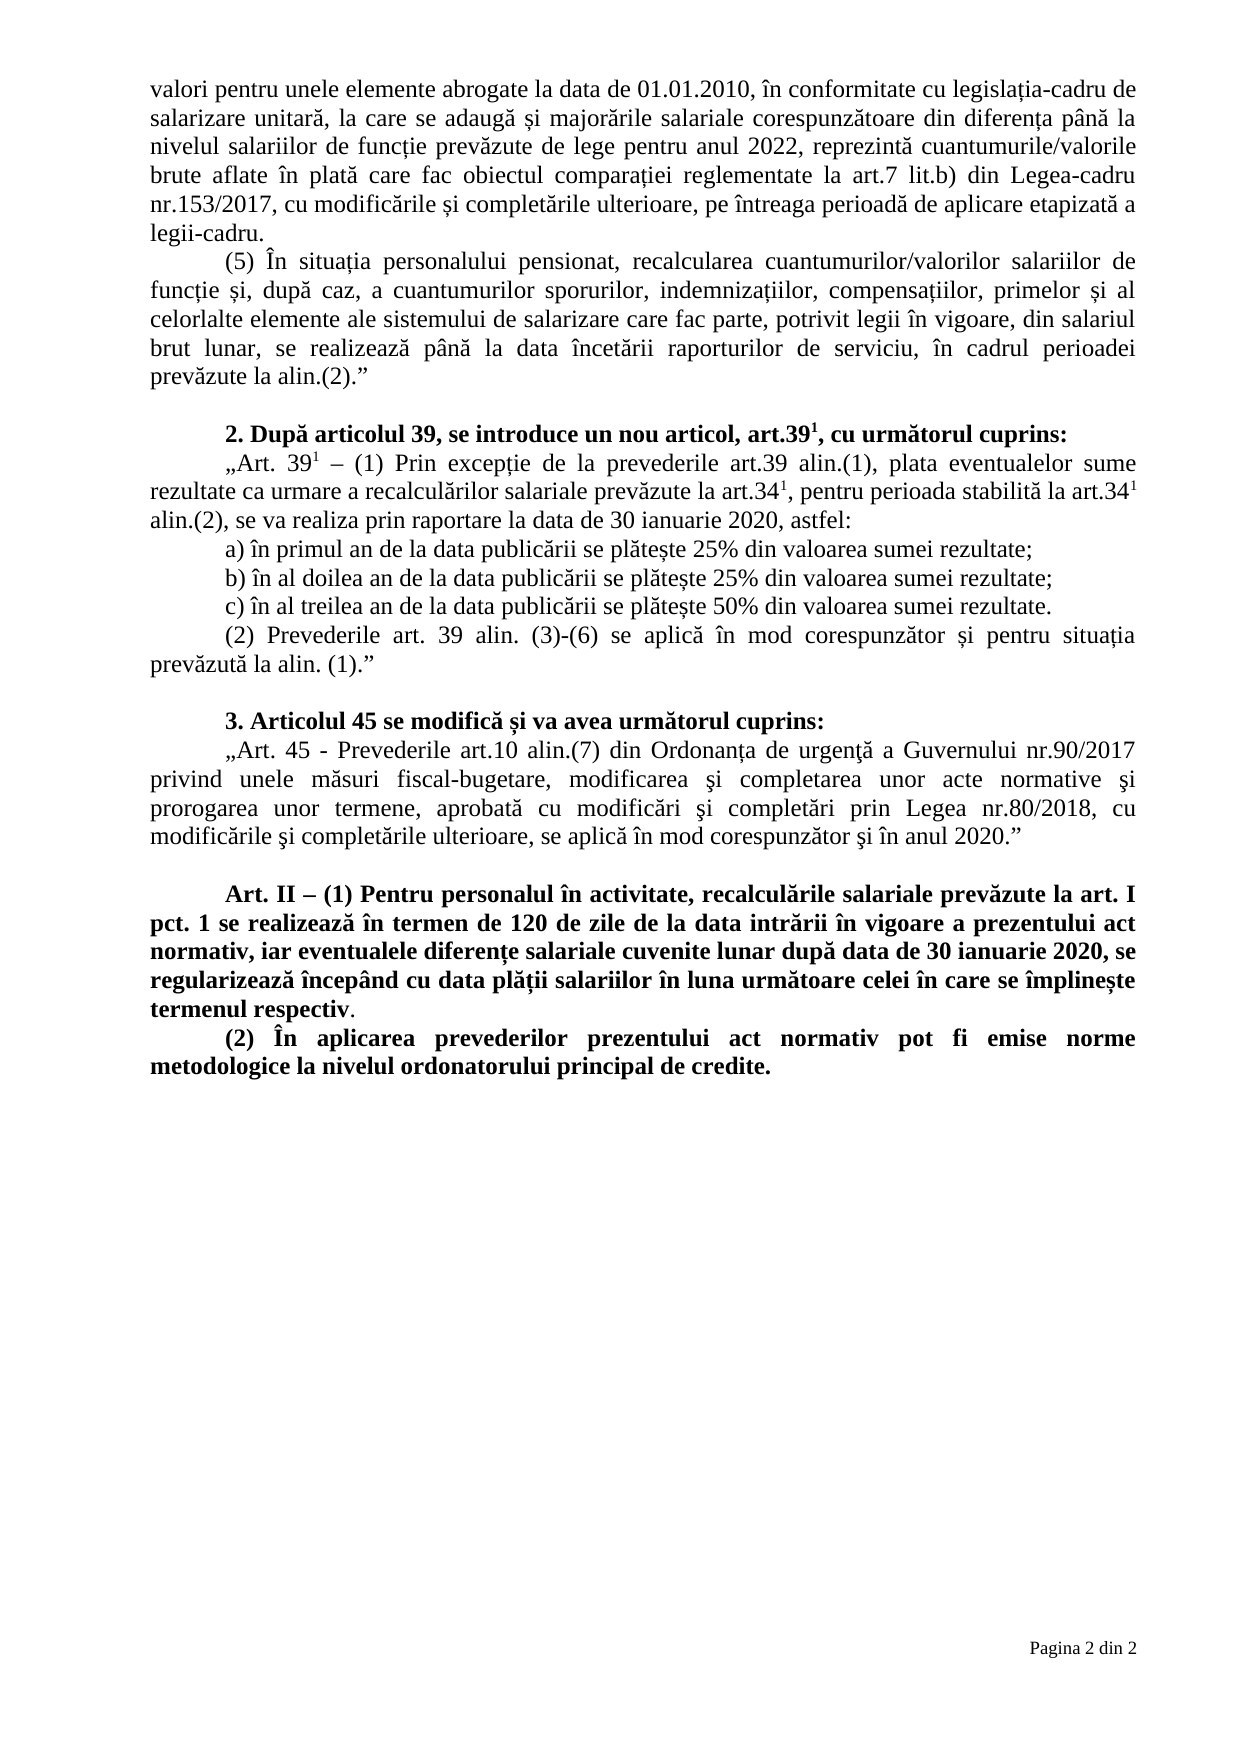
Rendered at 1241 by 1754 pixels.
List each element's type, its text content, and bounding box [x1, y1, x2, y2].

text (2) În aplicarea prevederilor prezentului act normativ pot fi emise norme metodologice la nivelul ordonatorului principal de credite. [150, 1023, 1137, 1080]
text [150, 74, 1137, 246]
text „Art. 391 – (1) Prin excepție de la prevederile art.39 alin.(1), plata eventualelor sume rezultate ca urmare a recalculărilor salariale prevăzute la art.341, pentru perioada stabilită la art.341 alin.(2), se va realiza prin raportare la data de 30 ianuarie 2020, astfel: [150, 448, 1137, 534]
text 2. După articolul 39, se introduce un nou articol, art.391, cu următorul cuprins: [150, 419, 1137, 448]
text Art. II – (1) Pentru personalul în activitate, recalculările salariale prevăzute la art. I pct. 1 se realizează în termen de 120 de zile de la data intrării în vigoare a prezentului act normativ, iar eventualele diferențe salariale cuvenite lunar după data de 30 ianuarie 2020, se regularizează începând cu data plății salariilor în luna următoare celei în care se împlinește termenul respectiv. [150, 879, 1137, 1023]
text c) în al treilea an de la data publicării se plătește 50% din valoarea sumei rezultate. [150, 591, 1137, 620]
text a) în primul an de la data publicării se plătește 25% din valoarea sumei rezultate; [150, 534, 1137, 563]
text „Art. 45 - Prevederile art.10 alin.(7) din Ordonanța de urgenţă a Guvernului nr.90/2017 privind unele măsuri fiscal-bugetare, modificarea şi completarea unor acte normative şi prorogarea unor termene, aprobată cu modificări şi completări prin Legea nr.80/2018, cu modificările şi completările ulterioare, se aplică în mod corespunzător şi în anul 2020.” [150, 735, 1137, 850]
text (2) Prevederile art. 39 alin. (3)-(6) se aplică în mod corespunzător și pentru situația prevăzută la alin. (1).” [150, 620, 1137, 678]
text b) în al doilea an de la data publicării se plătește 25% din valoarea sumei rezultate; [150, 563, 1137, 591]
text (5) În situația personalului pensionat, recalcularea cuantumurilor/valorilor salariilor de funcție și, după caz, a cuantumurilor sporurilor, indemnizațiilor, compensațiilor, primelor și al celorlalte elemente ale sistemului de salarizare care fac parte, potrivit legii în vigoare, din salariul brut lunar, se realizează până la data încetării raporturilor de serviciu, în cadrul perioadei prevăzute la alin.(2).” [150, 246, 1137, 390]
text 3. Articolul 45 se modifică și va avea următorul cuprins: [150, 706, 1137, 735]
